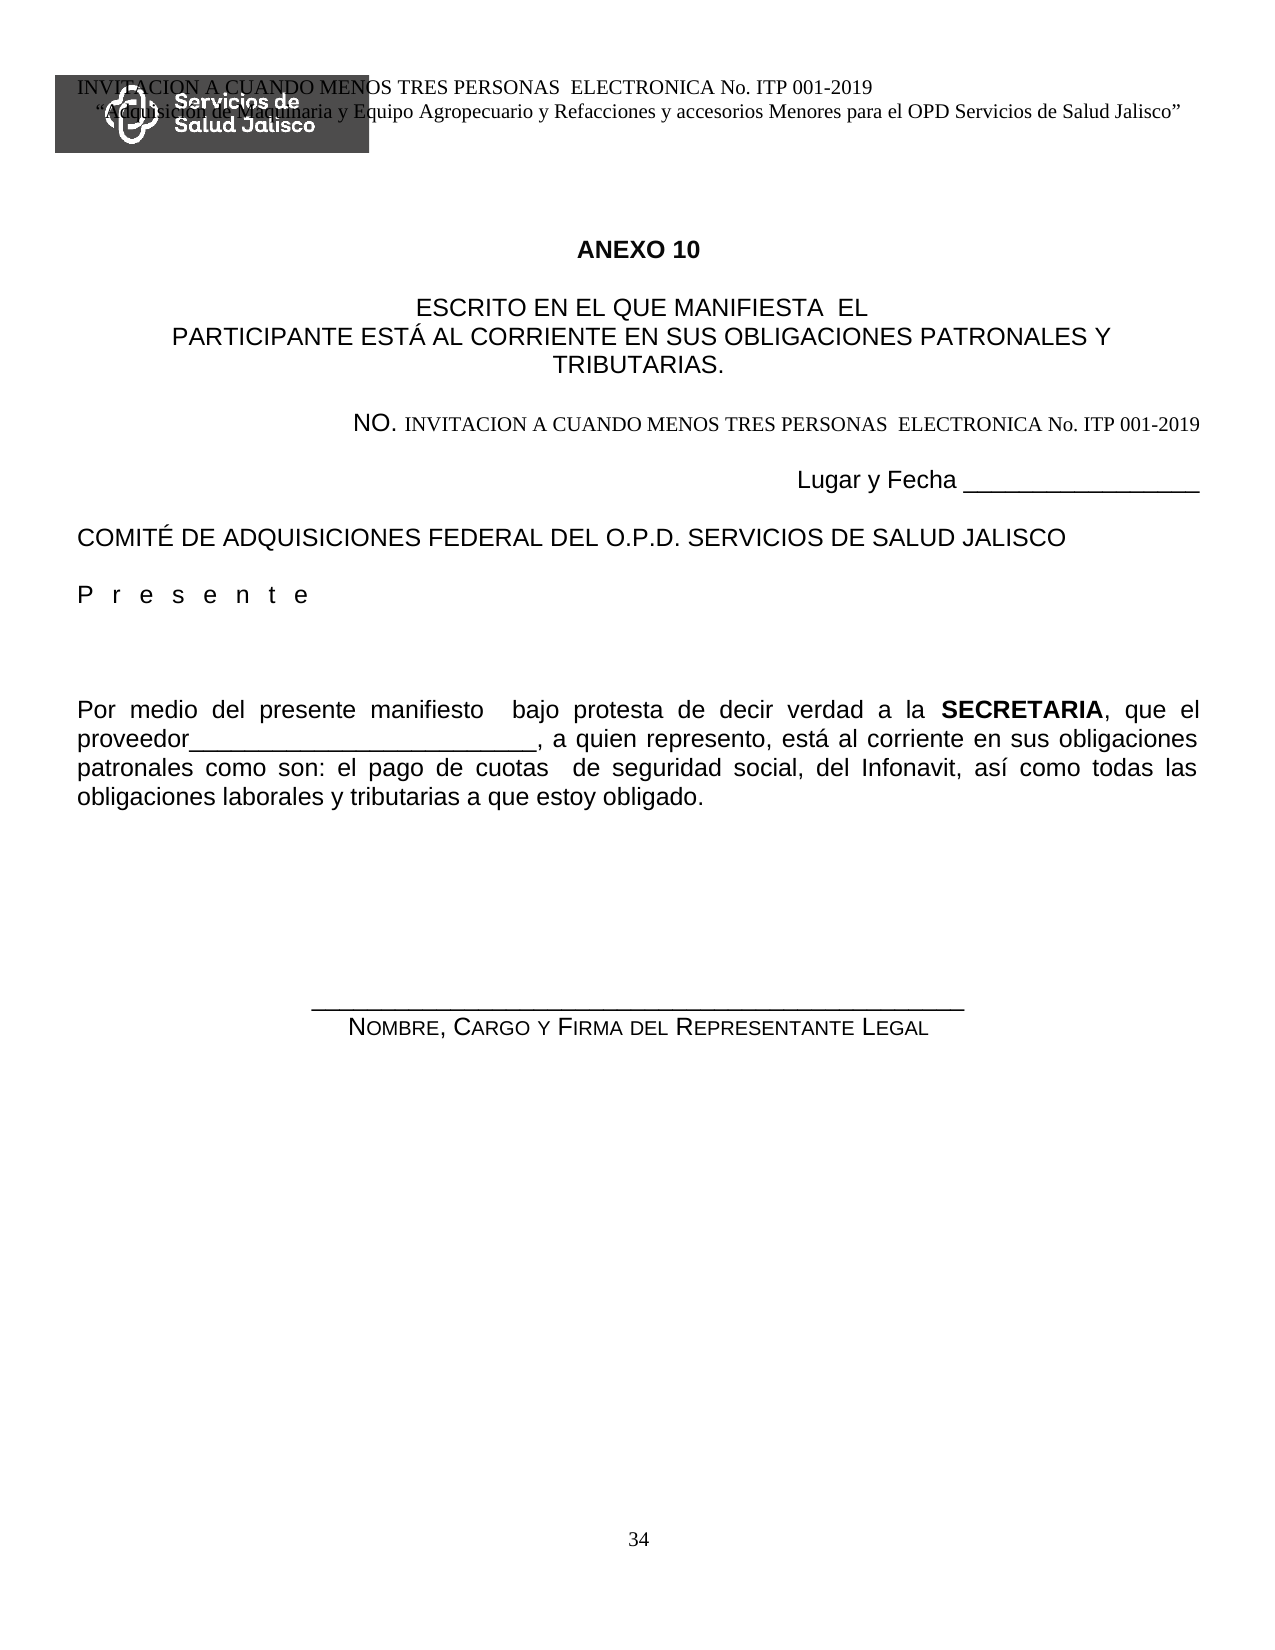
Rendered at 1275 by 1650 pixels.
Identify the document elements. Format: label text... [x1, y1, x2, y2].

text Por medio del presente manifiesto bajo protesta de decir verdad a la SECRETARIA, que el proveedor_________________________, a quien represento, está al corriente en sus obligaciones patronales como son: el pago de cuotas de seguridad social, del Infonavit, así como todas las obligaciones laborales y tributarias a que estoy obligado. [77, 696, 1200, 811]
text ANEXO 10 [77, 236, 1200, 264]
text ESCRITO EN EL QUE MANIFIESTA EL [77, 293, 1200, 322]
text _______________________________________________ [77, 983, 1200, 1012]
text Presente [77, 581, 1200, 609]
text Lugar y Fecha _________________ [77, 466, 1200, 494]
text Nombre, Cargo y Firma del Representante Legal [77, 1012, 1200, 1041]
text NO. [77, 408, 1200, 437]
list Comité de Adquisiciones Federal del O.P.D. Servicios de Salud Jalisco [77, 523, 1200, 552]
picture [55, 75, 370, 153]
text PARTICIPANTE ESTÁ AL CORRIENTE EN SUS OBLIGACIONES PATRONALES Y TRIBUTARIAS. [77, 322, 1200, 379]
